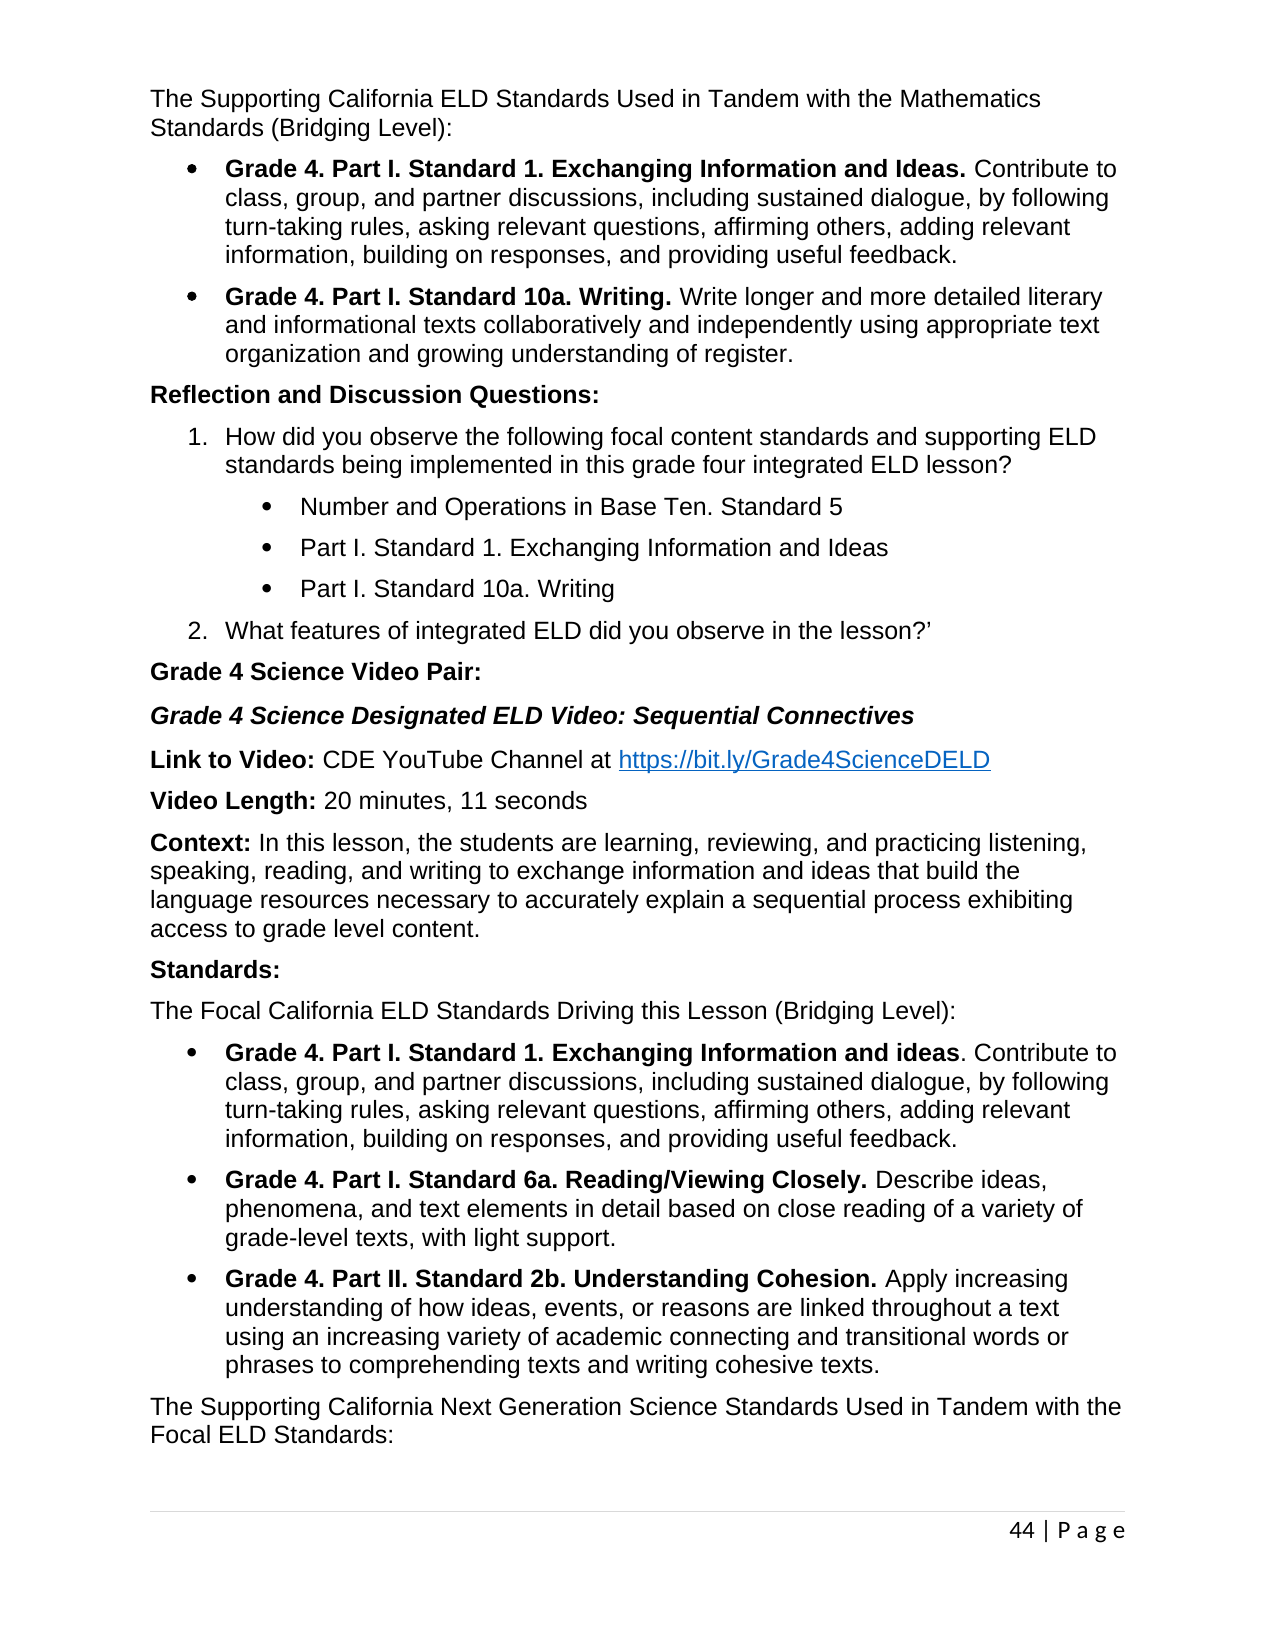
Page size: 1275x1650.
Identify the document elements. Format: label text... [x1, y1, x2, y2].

list Grade 4. Part I. Standard 10a. Writing. Write longer and more detailed literary and informational texts collaboratively and independently using appropriate text organization and growing understanding of register. [187, 282, 1125, 368]
list Grade 4. Part I. Standard 1. Exchanging Information and ideas. Contribute to class, group, and partner discussions, including sustained dialogue, by following turn-taking rules, asking relevant questions, affirming others, adding relevant information, building on responses, and providing useful feedback. [187, 1038, 1125, 1153]
text Link to Video: CDE YouTube Channel at https://bit.ly/Grade4ScienceDELD [150, 745, 1125, 774]
text Context: In this lesson, the students are learning, reviewing, and practicing listening, speaking, reading, and writing to exchange information and ideas that build the language resources necessary to accurately explain a sequential process exhibiting access to grade level content. [150, 828, 1125, 943]
list How did you observe the following focal content standards and supporting ELD standards being implemented in this grade four integrated ELD lesson? [187, 422, 1125, 479]
subtitle Grade 4 Science Designated ELD Video: Sequential Connectives [150, 701, 1125, 730]
text The Focal California ELD Standards Driving this Lesson (Bridging Level): [150, 996, 1125, 1025]
text Reflection and Discussion Questions: [150, 380, 1125, 409]
text Video Length: 20 minutes, 11 seconds [150, 786, 1125, 815]
list Grade 4. Part I. Standard 1. Exchanging Information and Ideas. Contribute to class, group, and partner discussions, including sustained dialogue, by following turn-taking rules, asking relevant questions, affirming others, adding relevant information, building on responses, and providing useful feedback. [187, 154, 1125, 269]
list Number and Operations in Base Ten. Standard 5 [262, 492, 1125, 521]
list What features of integrated ELD did you observe in the lesson?’ [187, 616, 1125, 644]
text Standards: [150, 955, 1125, 984]
text The Supporting California ELD Standards Used in Tandem with the Mathematics Standards (Bridging Level): [150, 84, 1125, 141]
list Part I. Standard 1. Exchanging Information and Ideas [262, 533, 1125, 562]
subtitle Grade 4 Science Video Pair: [150, 657, 1125, 686]
list Grade 4. Part II. Standard 2b. Understanding Cohesion. Apply increasing understanding of how ideas, events, or reasons are linked throughout a text using an increasing variety of academic connecting and transitional words or phrases to comprehending texts and writing cohesive texts. [187, 1264, 1125, 1379]
text The Supporting California Next Generation Science Standards Used in Tandem with the Focal ELD Standards: [150, 1392, 1125, 1449]
list Grade 4. Part I. Standard 6a. Reading/Viewing Closely. Describe ideas, phenomena, and text elements in detail based on close reading of a variety of grade-level texts, with light support. [187, 1165, 1125, 1252]
list Part I. Standard 10a. Writing [262, 574, 1125, 603]
